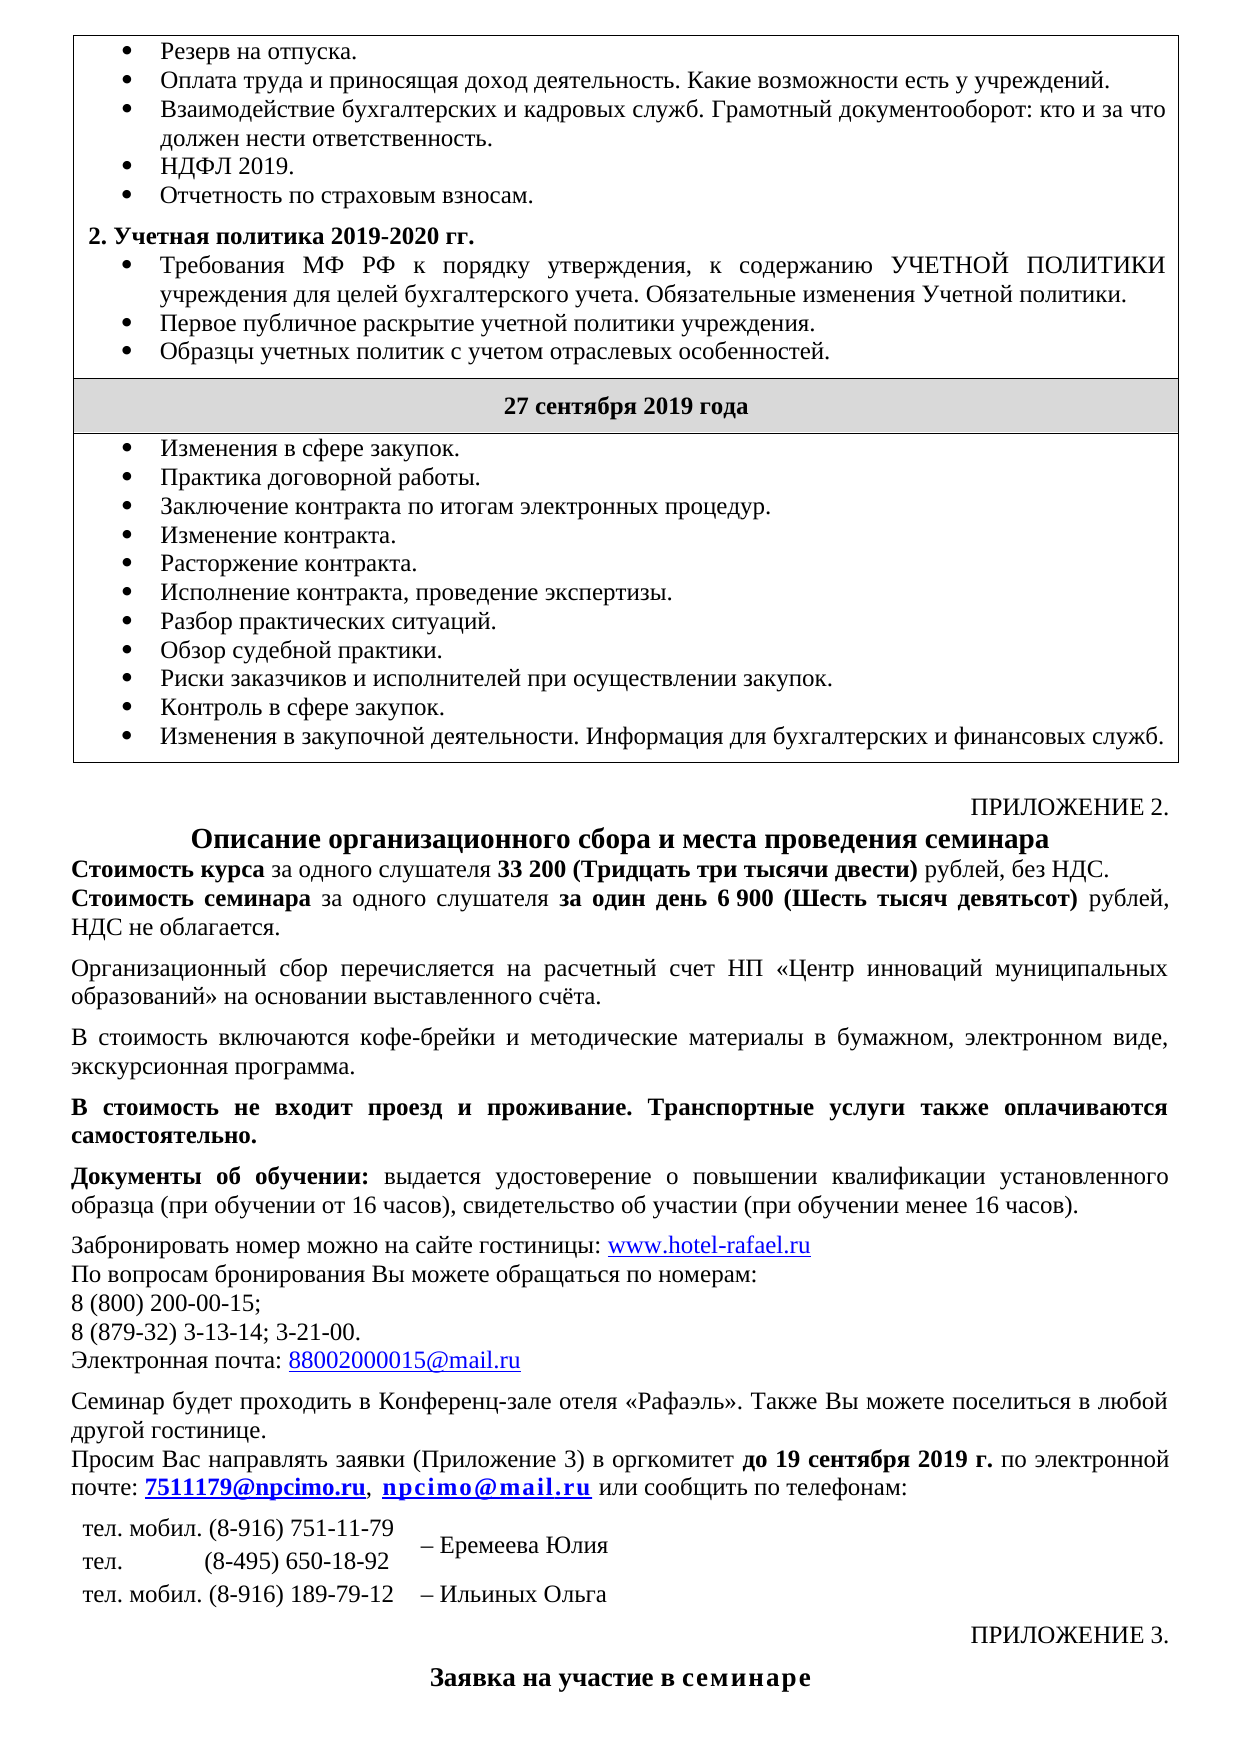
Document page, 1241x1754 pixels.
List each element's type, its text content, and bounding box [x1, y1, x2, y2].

table_header тел. мобил. (8-916) 751-11-79 тел. (8-495) 650-18-92 [71, 1513, 409, 1579]
table_header – Еремеева Юлия [409, 1513, 1158, 1579]
text В стоимость не входит проезд и проживание. Транспортные услуги также оплачиваются самостоятельно. [71, 1092, 1169, 1149]
text Забронировать номер можно на сайте гостиницы: www.hotel-rafael.ru [71, 1231, 1169, 1259]
text Просим Вас направлять заявки (Приложение 3) в оргкомитет до 19 сентября 2019 г. по электронной почте: 7511179@npcimo.ru, npcimo@mail.ru или сообщить по телефонам: [71, 1444, 1169, 1501]
table_cell – Ильиных Ольга [409, 1579, 1158, 1620]
text Документы об обучении: выдается удостоверение о повышении квалификации установленного образца (при обучении от 16 часов), свидетельство об участии (при обучении менее 16 часов). [71, 1161, 1169, 1218]
text ПРИЛОЖЕНИЕ 3. [71, 1620, 1169, 1649]
text В стоимость включаются кофе-брейки и методические материалы в бумажном, электронном виде, экскурсионная программа. [71, 1022, 1169, 1079]
table_cell Изменения в сфере закупок. Практика договорной работы. Заключение контракта по итогам электронных процедур. Изменение контракта. Расторжение контракта. Исполнение контракта, проведение экспертизы. Разбор практических ситуаций. Обзор судебной практики. Риски заказчиков и исполнителей при осуществлении закупок. Контроль в сфере закупок. Изменения в закупочной деятельности. Информация для бухгалтерских и финансовых служб. [74, 434, 1178, 762]
text 8 (879-32) 3-13-14; 3-21-00. [71, 1317, 1169, 1346]
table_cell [74, 36, 1178, 378]
table_cell тел. мобил. (8-916) 189-79-12 [71, 1579, 409, 1620]
text Заявка на участие в семинаре [71, 1662, 1169, 1693]
text Семинар будет проходить в Конференц-зале отеля «Рафаэль». Также Вы можете поселиться в любой другой гостинице. [71, 1386, 1169, 1444]
text 8 (800) 200-00-15; [71, 1288, 1169, 1317]
text По вопросам бронирования Вы можете обращаться по номерам: [71, 1259, 1169, 1288]
text Описание организационного сбора и места проведения семинара [71, 821, 1169, 854]
text Стоимость семинара за одного слушателя за один день 6 900 (Шесть тысяч девятьсот) рублей, НДС не облагается. [71, 883, 1169, 941]
text Электронная почта: 88002000015@mail.ru [71, 1346, 1169, 1374]
table_cell 27 сентября 2019 года [74, 379, 1178, 432]
text Организационный сбор перечисляется на расчетный счет НП «Центр инноваций муниципальных образований» на основании выставленного счёта. [71, 953, 1169, 1010]
text ПРИЛОЖЕНИЕ 2. [71, 792, 1169, 821]
text Стоимость курса за одного слушателя 33 200 (Тридцать три тысячи двести) рублей, без НДС. [71, 854, 1169, 883]
